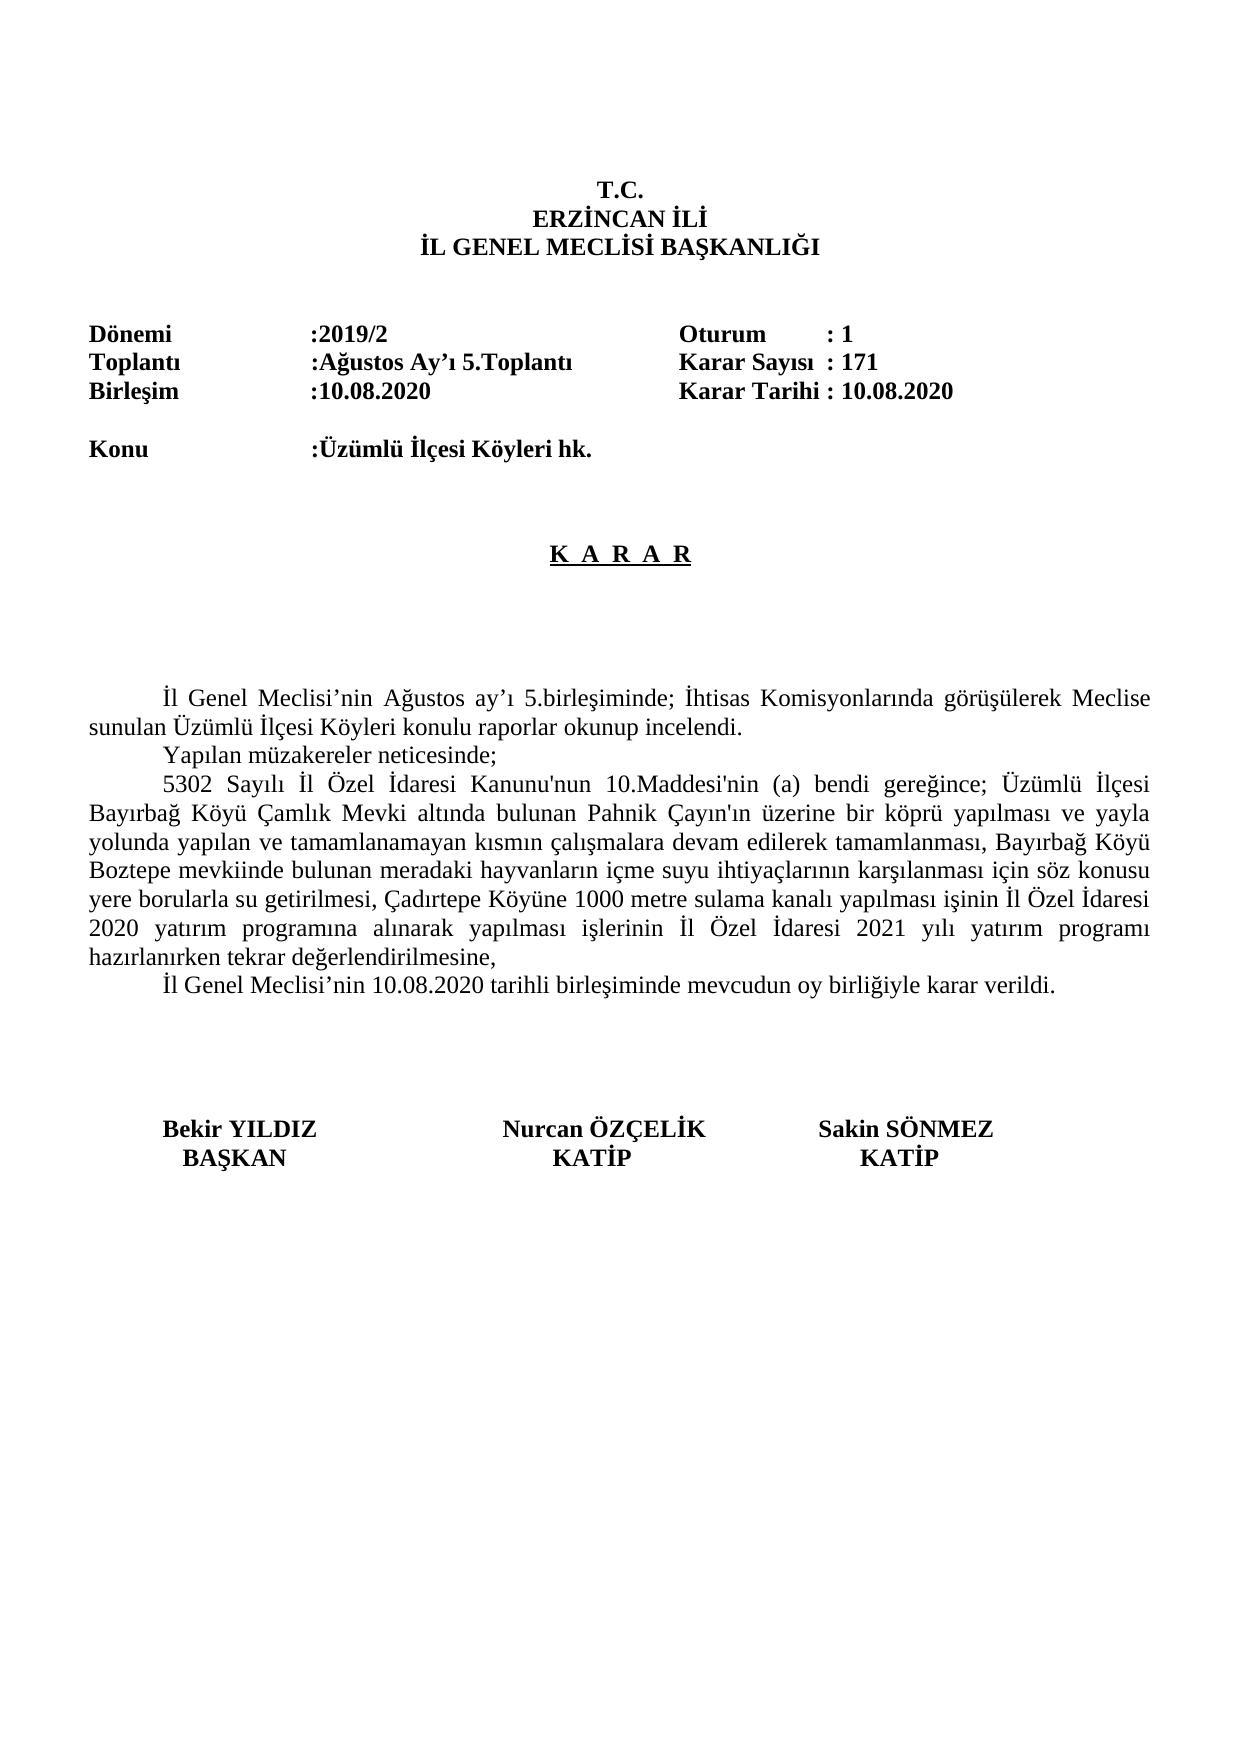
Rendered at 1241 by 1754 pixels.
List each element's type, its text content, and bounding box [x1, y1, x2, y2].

text ERZİNCAN İLİ [89, 204, 1152, 232]
text Dönemi :2019/2 Oturum : 1 [89, 319, 1152, 347]
text Toplantı :Ağustos Ay’ı 5.Toplantı Karar Sayısı : 171 [89, 347, 1152, 376]
text Birleşim :10.08.2020 Karar Tarihi : 10.08.2020 [89, 376, 1152, 405]
text BAŞKAN KATİP KATİP [89, 1143, 1152, 1172]
text İl Genel Meclisi’nin Ağustos ay’ı 5.birleşiminde; İhtisas Komisyonlarında görüşülerek Meclise sunulan Üzümlü İlçesi Köyleri konulu raporlar okunup incelendi. [89, 683, 1152, 741]
subtitle K A R A R [89, 539, 1152, 568]
text Konu :Üzümlü İlçesi Köyleri hk. [89, 434, 1152, 462]
text T.C. [89, 175, 1152, 204]
text 5302 Sayılı İl Özel İdaresi Kanunu'nun 10.Maddesi'nin (a) bendi gereğince; Üzümlü İlçesi Bayırbağ Köyü Çamlık Mevki altında bulunan Pahnik Çayın'ın üzerine bir köprü yapılması ve yayla yolunda yapılan ve tamamlanamayan kısmın çalışmalara devam edilerek tamamlanması, Bayırbağ Köyü Boztepe mevkiinde bulunan meradaki hayvanların içme suyu ihtiyaçlarının karşılanması için söz konusu yere borularla su getirilmesi, Çadırtepe Köyüne 1000 metre sulama kanalı yapılması işinin İl Özel İdaresi 2020 yatırım programına alınarak yapılması işlerinin İl Özel İdaresi 2021 yılı yatırım programı hazırlanırken tekrar değerlendirilmesine, [89, 769, 1152, 971]
text Yapılan müzakereler neticesinde; [89, 741, 1152, 769]
text İL GENEL MECLİSİ BAŞKANLIĞI [89, 232, 1152, 261]
text Bekir YILDIZ Nurcan ÖZÇELİK Sakin SÖNMEZ [89, 1114, 1152, 1143]
text İl Genel Meclisi’nin 10.08.2020 tarihli birleşiminde mevcudun oy birliğiyle karar verildi. [89, 971, 1152, 999]
